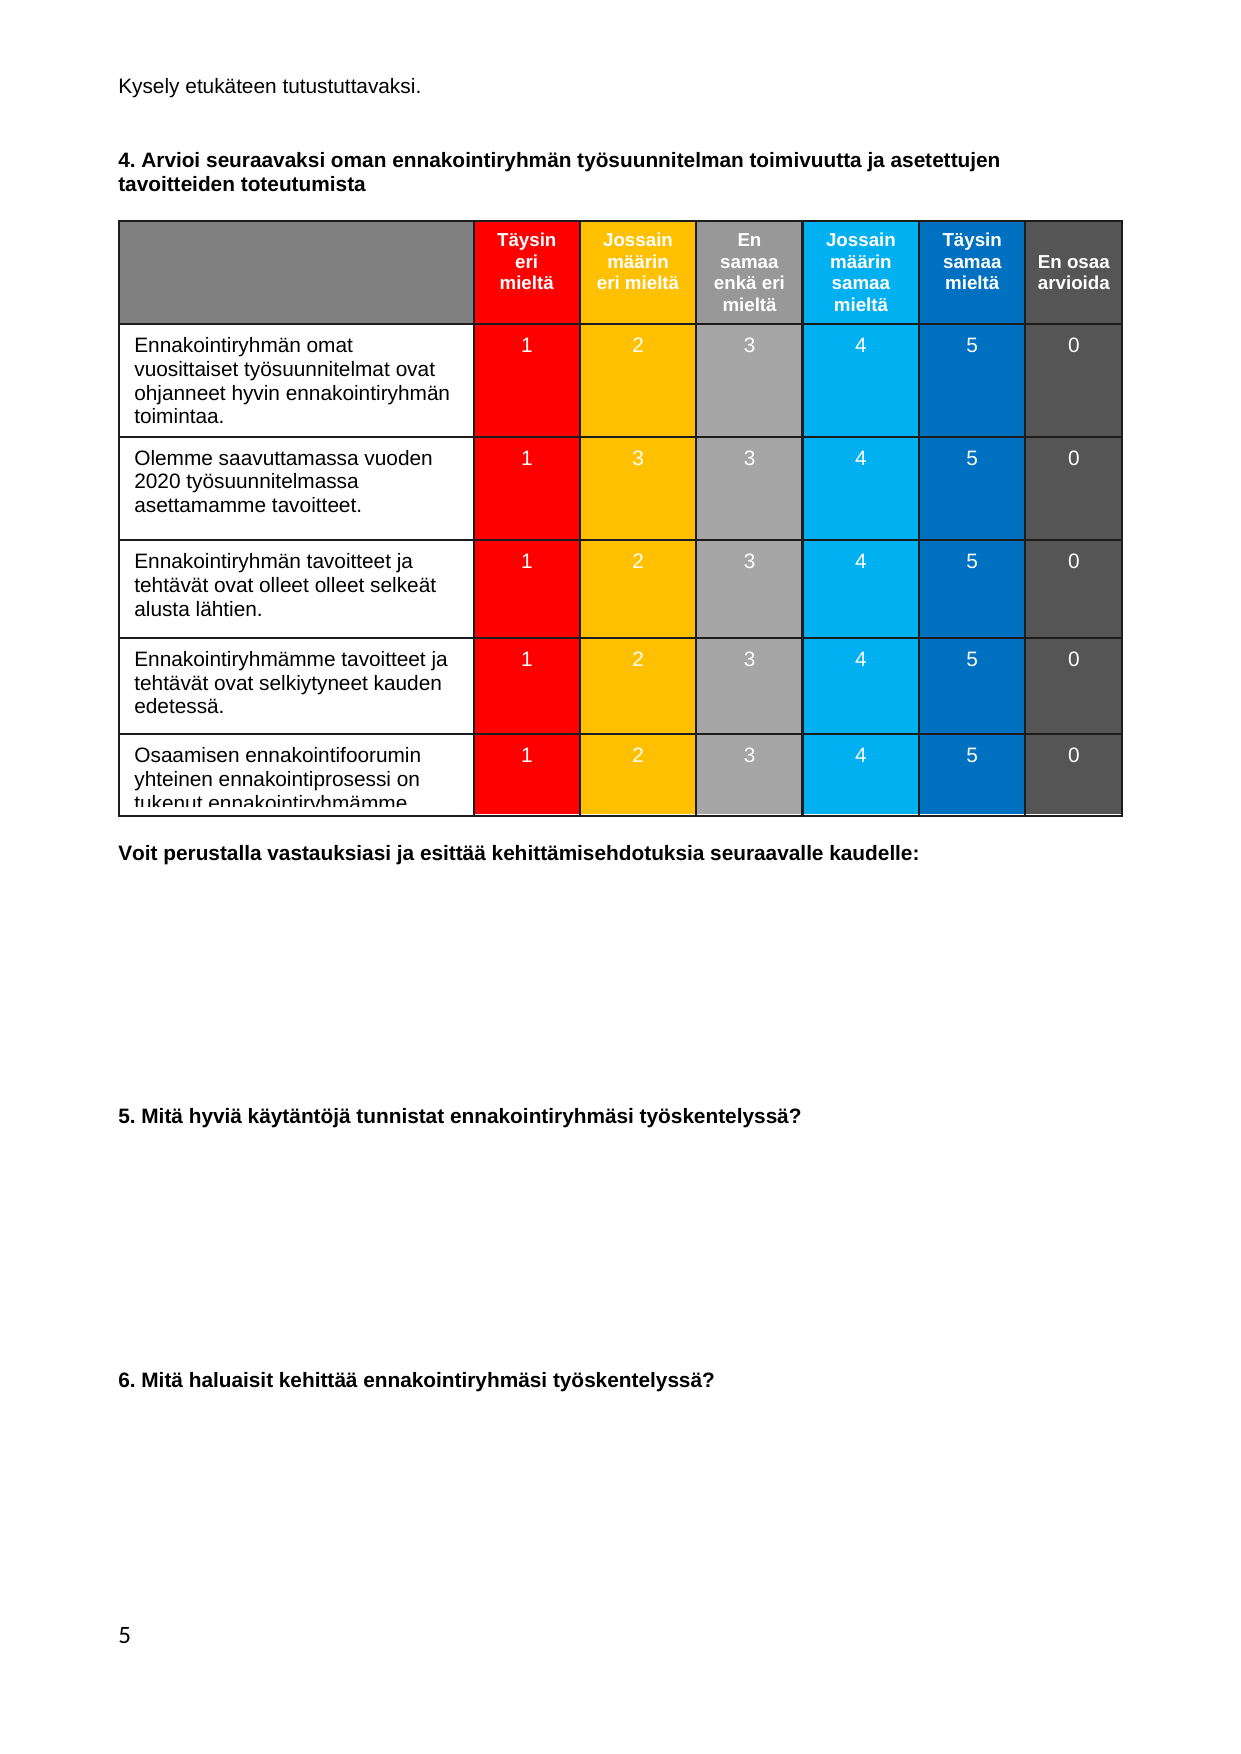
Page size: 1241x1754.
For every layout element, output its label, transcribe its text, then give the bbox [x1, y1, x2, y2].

table_header Jossain määrin samaa mieltä [804, 222, 918, 323]
table_header Täysin samaa mieltä [920, 222, 1024, 323]
table_header Jossain määrin eri mieltä [581, 222, 695, 323]
table_cell Ennakointiryhmämme tavoitteet ja tehtävät ovat selkiytyneet kauden edetessä. [120, 639, 473, 733]
table_cell 4 [804, 325, 918, 436]
table_cell 2 [581, 735, 695, 814]
table_cell 1 [475, 541, 579, 637]
table_cell 1 [475, 735, 579, 814]
table_cell 5 [920, 438, 1024, 539]
table_cell Ennakointiryhmän tavoitteet ja tehtävät ovat olleet olleet selkeät alusta lähtien. [120, 541, 473, 637]
table_header En samaa enkä eri mieltä [697, 222, 801, 323]
table_cell Olemme saavuttamassa vuoden 2020 työsuunnitelmassa asettamamme tavoitteet. [120, 438, 473, 539]
table_cell 3 [697, 541, 801, 637]
table_cell 2 [581, 325, 695, 436]
table_cell 0 [1026, 639, 1121, 733]
table_cell 1 [475, 325, 579, 436]
table_cell 4 [804, 541, 918, 637]
table_cell 3 [581, 438, 695, 539]
table_cell 4 [804, 438, 918, 539]
table_cell 5 [920, 325, 1024, 436]
text 4. Arvioi seuraavaksi oman ennakointiryhmän työsuunnitelman toimivuutta ja asetettujen tavoitteiden toteutumista [118, 148, 1122, 196]
table_cell 0 [1026, 325, 1121, 436]
table_cell 4 [804, 735, 918, 814]
table_cell 3 [697, 735, 801, 814]
table_header En osaa arvioida [1026, 222, 1121, 323]
table_cell 5 [920, 639, 1024, 733]
text 6. Mitä haluaisit kehittää ennakointiryhmäsi työskentelyssä? [118, 1368, 1122, 1392]
table_cell 0 [1026, 541, 1121, 637]
table_cell 2 [581, 541, 695, 637]
table_cell 0 [1026, 735, 1121, 814]
table_cell Ennakointiryhmän omat vuosittaiset työsuunnitelmat ovat ohjanneet hyvin ennakointiryhmän toimintaa. [120, 325, 473, 436]
table_cell 3 [697, 325, 801, 436]
table_cell 3 [697, 639, 801, 733]
text 5. Mitä hyviä käytäntöjä tunnistat ennakointiryhmäsi työskentelyssä? [118, 1104, 1122, 1128]
table_header [120, 222, 473, 323]
table_cell 5 [920, 541, 1024, 637]
table_header Täysin eri mieltä [475, 222, 579, 323]
table_cell 4 [804, 639, 918, 733]
table_cell 5 [920, 735, 1024, 814]
table_cell 1 [475, 639, 579, 733]
table_cell 2 [581, 639, 695, 733]
table_cell 1 [475, 438, 579, 539]
table_cell 0 [1026, 438, 1121, 539]
table_cell Osaamisen ennakointifoorumin yhteinen ennakointiprosessi on tukenut ennakointiryhmämme toimintaa [120, 735, 473, 814]
table_cell 3 [697, 438, 801, 539]
text Voit perustalla vastauksiasi ja esittää kehittämisehdotuksia seuraavalle kaudelle: [118, 841, 1122, 864]
